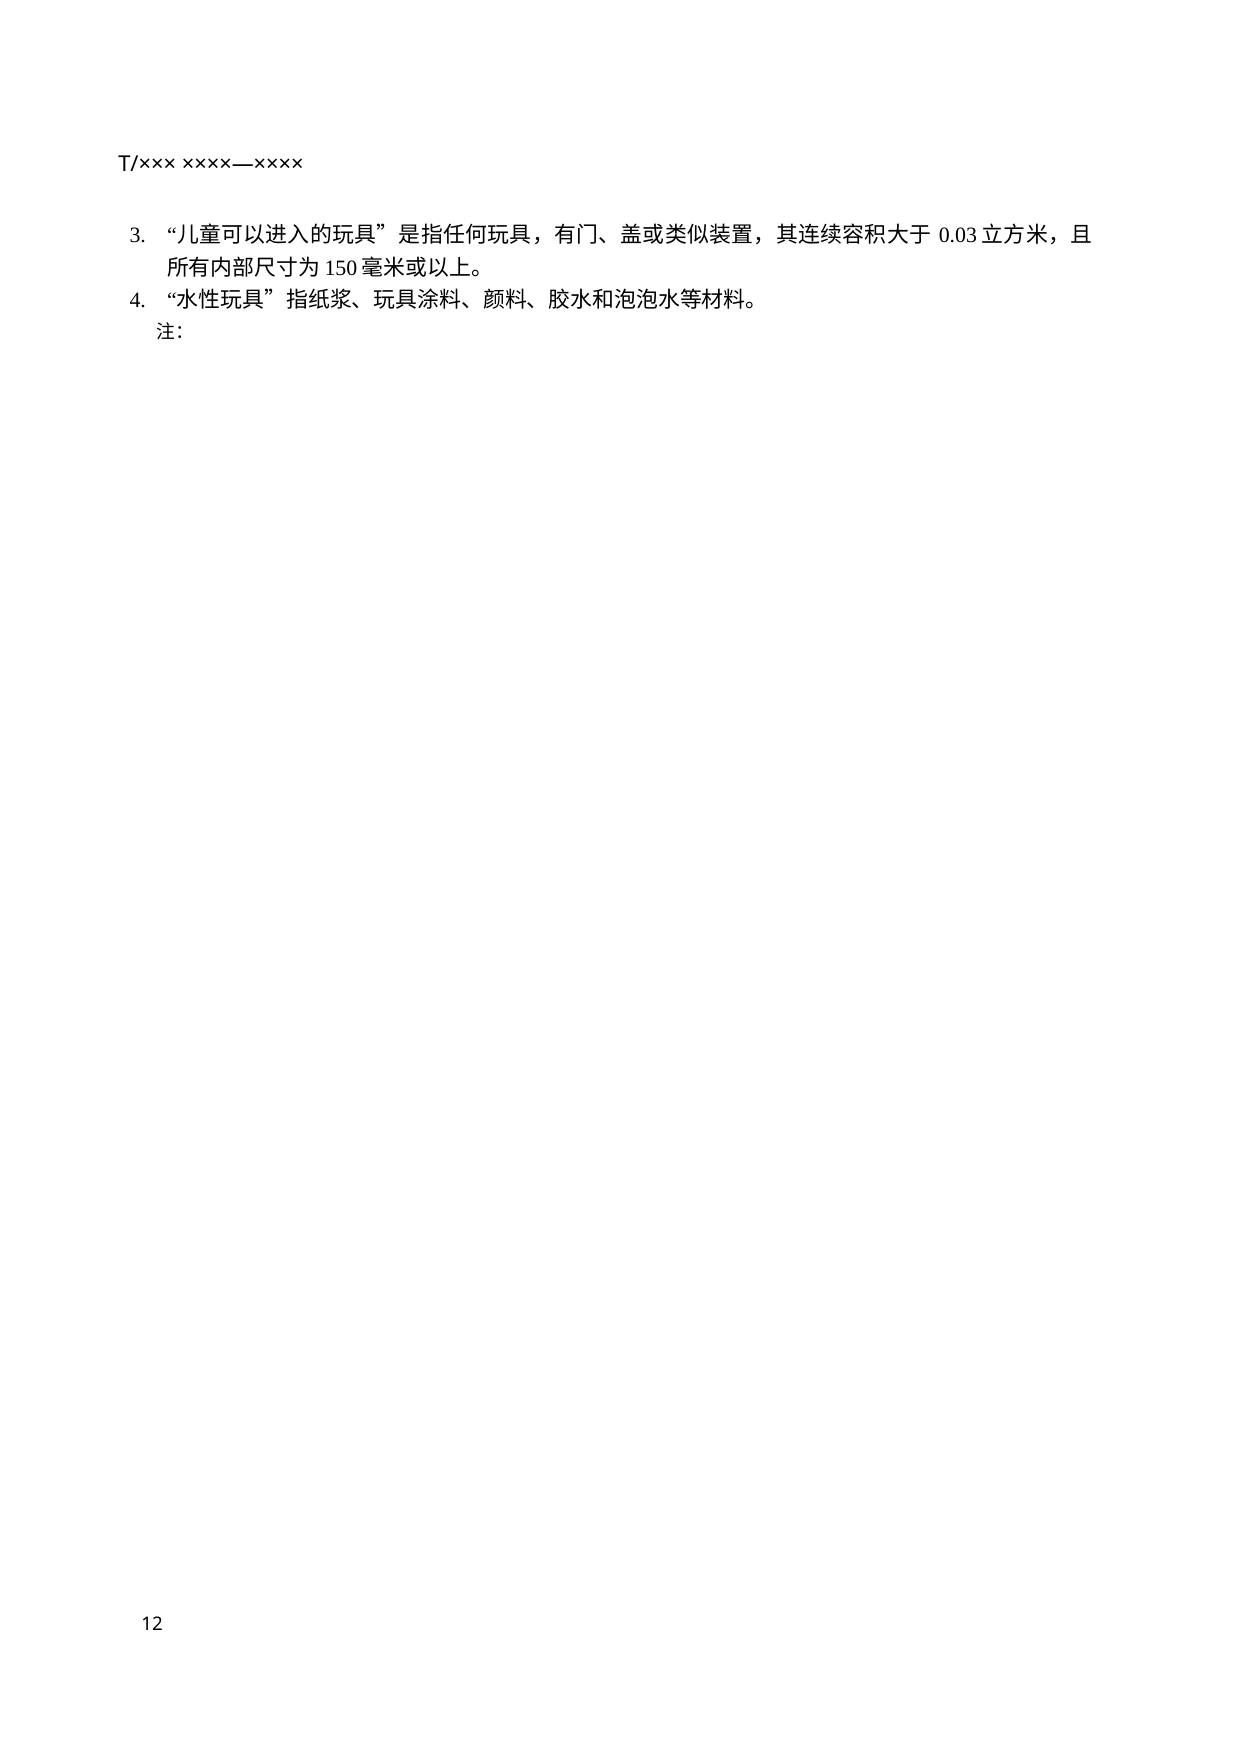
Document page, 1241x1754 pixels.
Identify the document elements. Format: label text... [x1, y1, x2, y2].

list “儿童可以进入的玩具”是指任何玩具，有门、盖或类似装置，其连续容积大于0.03立方米，且所有内部尺寸为150毫米或以上。 [129, 217, 1093, 282]
list “水性玩具”指纸浆、玩具涂料、颜料、胶水和泡泡水等材料。 [129, 282, 1093, 314]
